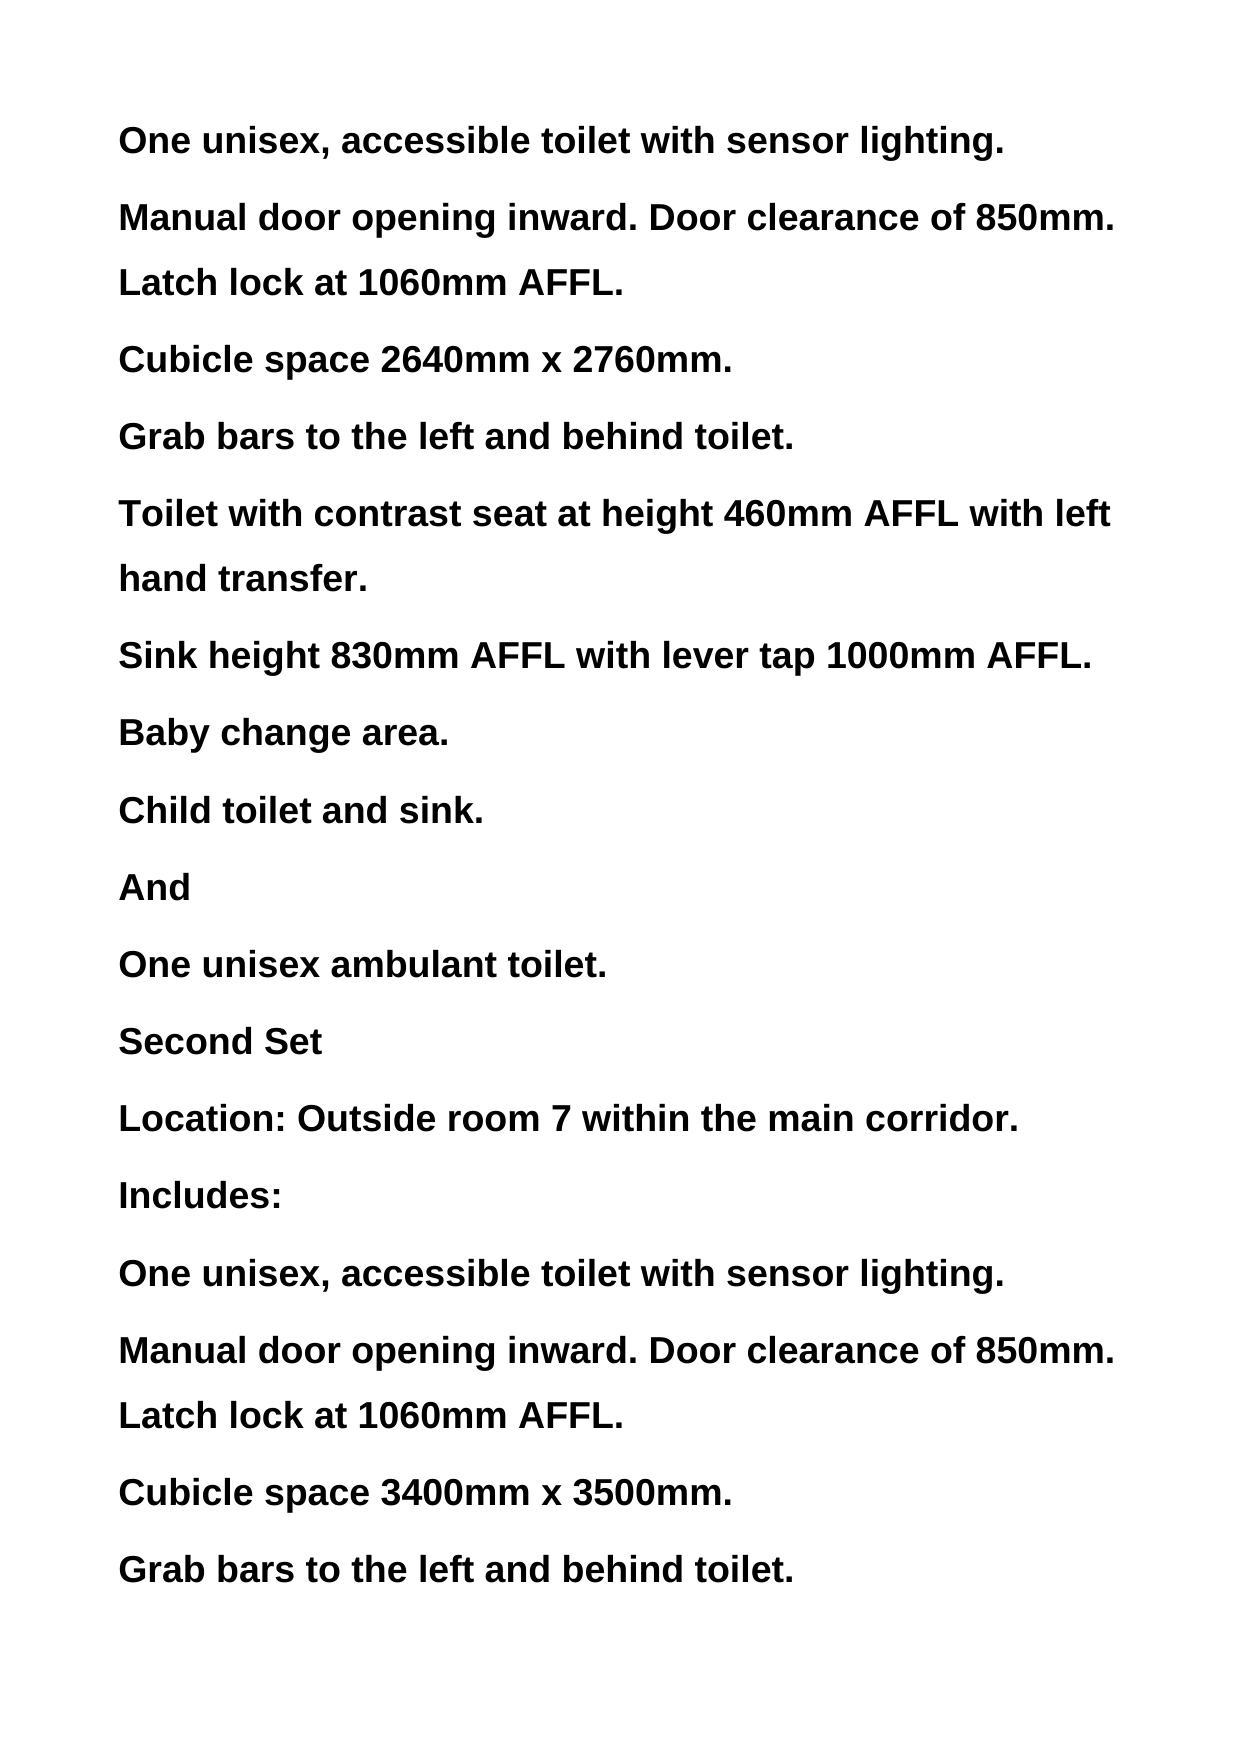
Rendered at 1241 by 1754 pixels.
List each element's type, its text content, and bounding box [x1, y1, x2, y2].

text Location: Outside room 7 within the main corridor. [118, 1097, 1122, 1140]
text Baby change area. [118, 711, 1122, 754]
text Cubicle space 2640mm x 2760mm. [118, 337, 1122, 380]
text Manual door opening inward. Door clearance of 850mm. Latch lock at 1060mm AFFL. [118, 1328, 1122, 1436]
text Toilet with contrast seat at height 460mm AFFL with left hand transfer. [118, 492, 1122, 599]
text Child toilet and sink. [118, 788, 1122, 831]
text Cubicle space 3400mm x 3500mm. [118, 1470, 1122, 1513]
text Sink height 830mm AFFL with lever tap 1000mm AFFL. [118, 633, 1122, 677]
text Grab bars to the left and behind toilet. [118, 414, 1122, 457]
text One unisex, accessible toilet with sensor lighting. [118, 118, 1122, 161]
text Manual door opening inward. Door clearance of 850mm. Latch lock at 1060mm AFFL. [118, 195, 1122, 303]
text Grab bars to the left and behind toilet. [118, 1547, 1122, 1590]
text Includes: [118, 1174, 1122, 1217]
text One unisex, accessible toilet with sensor lighting. [118, 1251, 1122, 1294]
text One unisex ambulant toilet. [118, 942, 1122, 985]
text And [118, 865, 1122, 908]
text Second Set [118, 1019, 1122, 1062]
